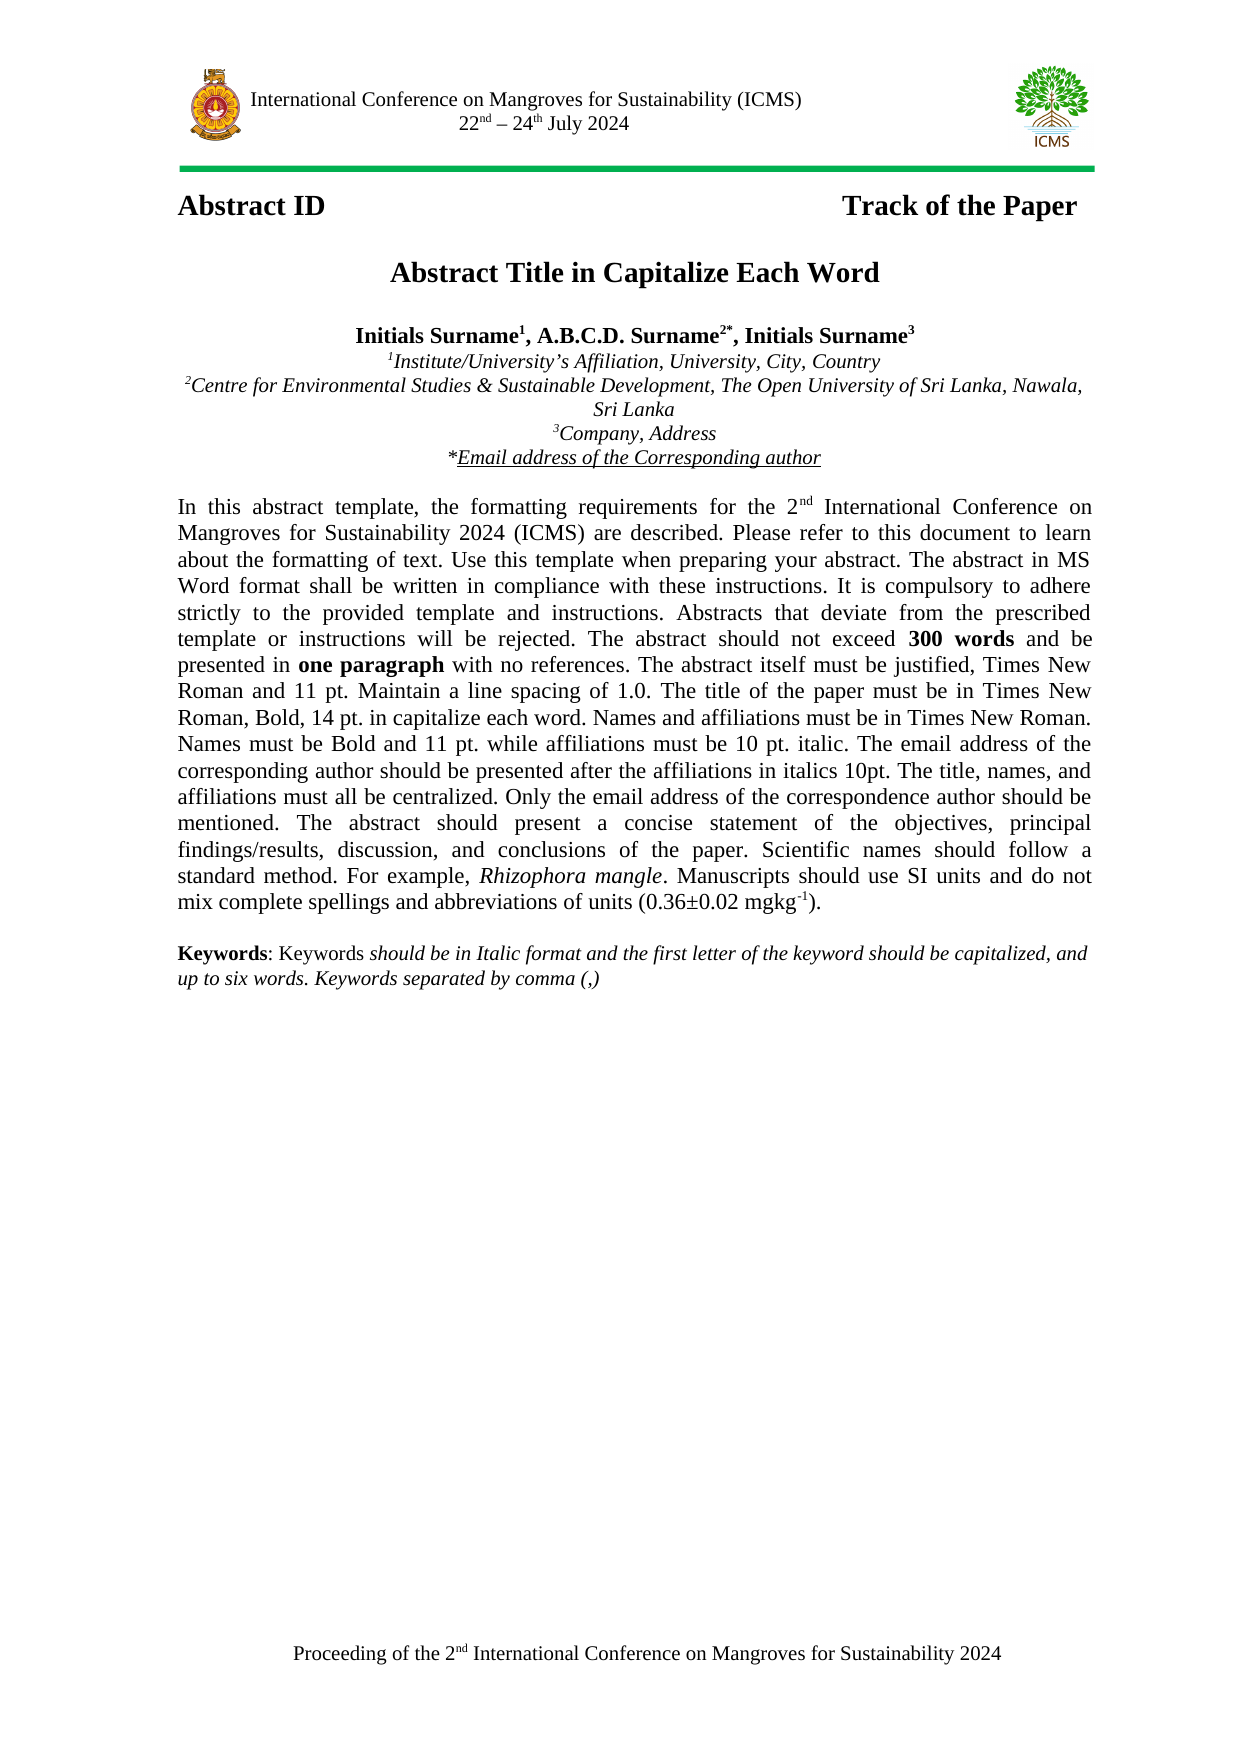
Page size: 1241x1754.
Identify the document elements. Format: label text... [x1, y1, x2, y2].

text 3Company, Address [177, 421, 1092, 445]
text In this abstract template, the formatting requirements for the 2nd International Conference on Mangroves for Sustainability 2024 (ICMS) are described. Please refer to this document to learn about the formatting of text. Use this template when preparing your abstract. The abstract in MS Word format shall be written in compliance with these instructions. It is compulsory to adhere strictly to the provided template and instructions. Abstracts that deviate from the prescribed template or instructions will be rejected. The abstract should not exceed 300 words and be presented in one paragraph with no references. The abstract itself must be justified, Times New Roman and 11 pt. Maintain a line spacing of 1.0. The title of the paper must be in Times New Roman, Bold, 14 pt. in capitalize each word. Names and affiliations must be in Times New Roman. Names must be Bold and 11 pt. while affiliations must be 10 pt. italic. The email address of the corresponding author should be presented after the affiliations in italics 10pt. The title, names, and affiliations must all be centralized. Only the email address of the correspondence author should be mentioned. The abstract should present a concise statement of the objectives, principal findings/results, discussion, and conclusions of the paper. Scientific names should follow a standard method. For example, Rhizophora mangle. Manuscripts should use SI units and do not mix complete spellings and abbreviations of units (0.36±0.02 mgkg-1). [177, 493, 1092, 915]
text Keywords: Keywords should be in Italic format and the first letter of the keyword should be capitalized, and up to six words. Keywords separated by comma (,) [177, 940, 1092, 990]
text Abstract ID Track of the Paper [177, 188, 1092, 222]
picture [179, 69, 252, 141]
text Initials Surname1, A.B.C.D. Surname2*, Initials Surname3 [177, 322, 1092, 349]
text *Email address of the Corresponding author [177, 445, 1092, 469]
picture [1007, 63, 1094, 150]
text 2Centre for Environmental Studies & Sustainable Development, The Open University of Sri Lanka, Nawala, Sri Lanka [177, 373, 1092, 421]
text 1Institute/University’s Affiliation, University, City, Country [177, 349, 1092, 373]
text Abstract Title in Capitalize Each Word [177, 255, 1092, 289]
